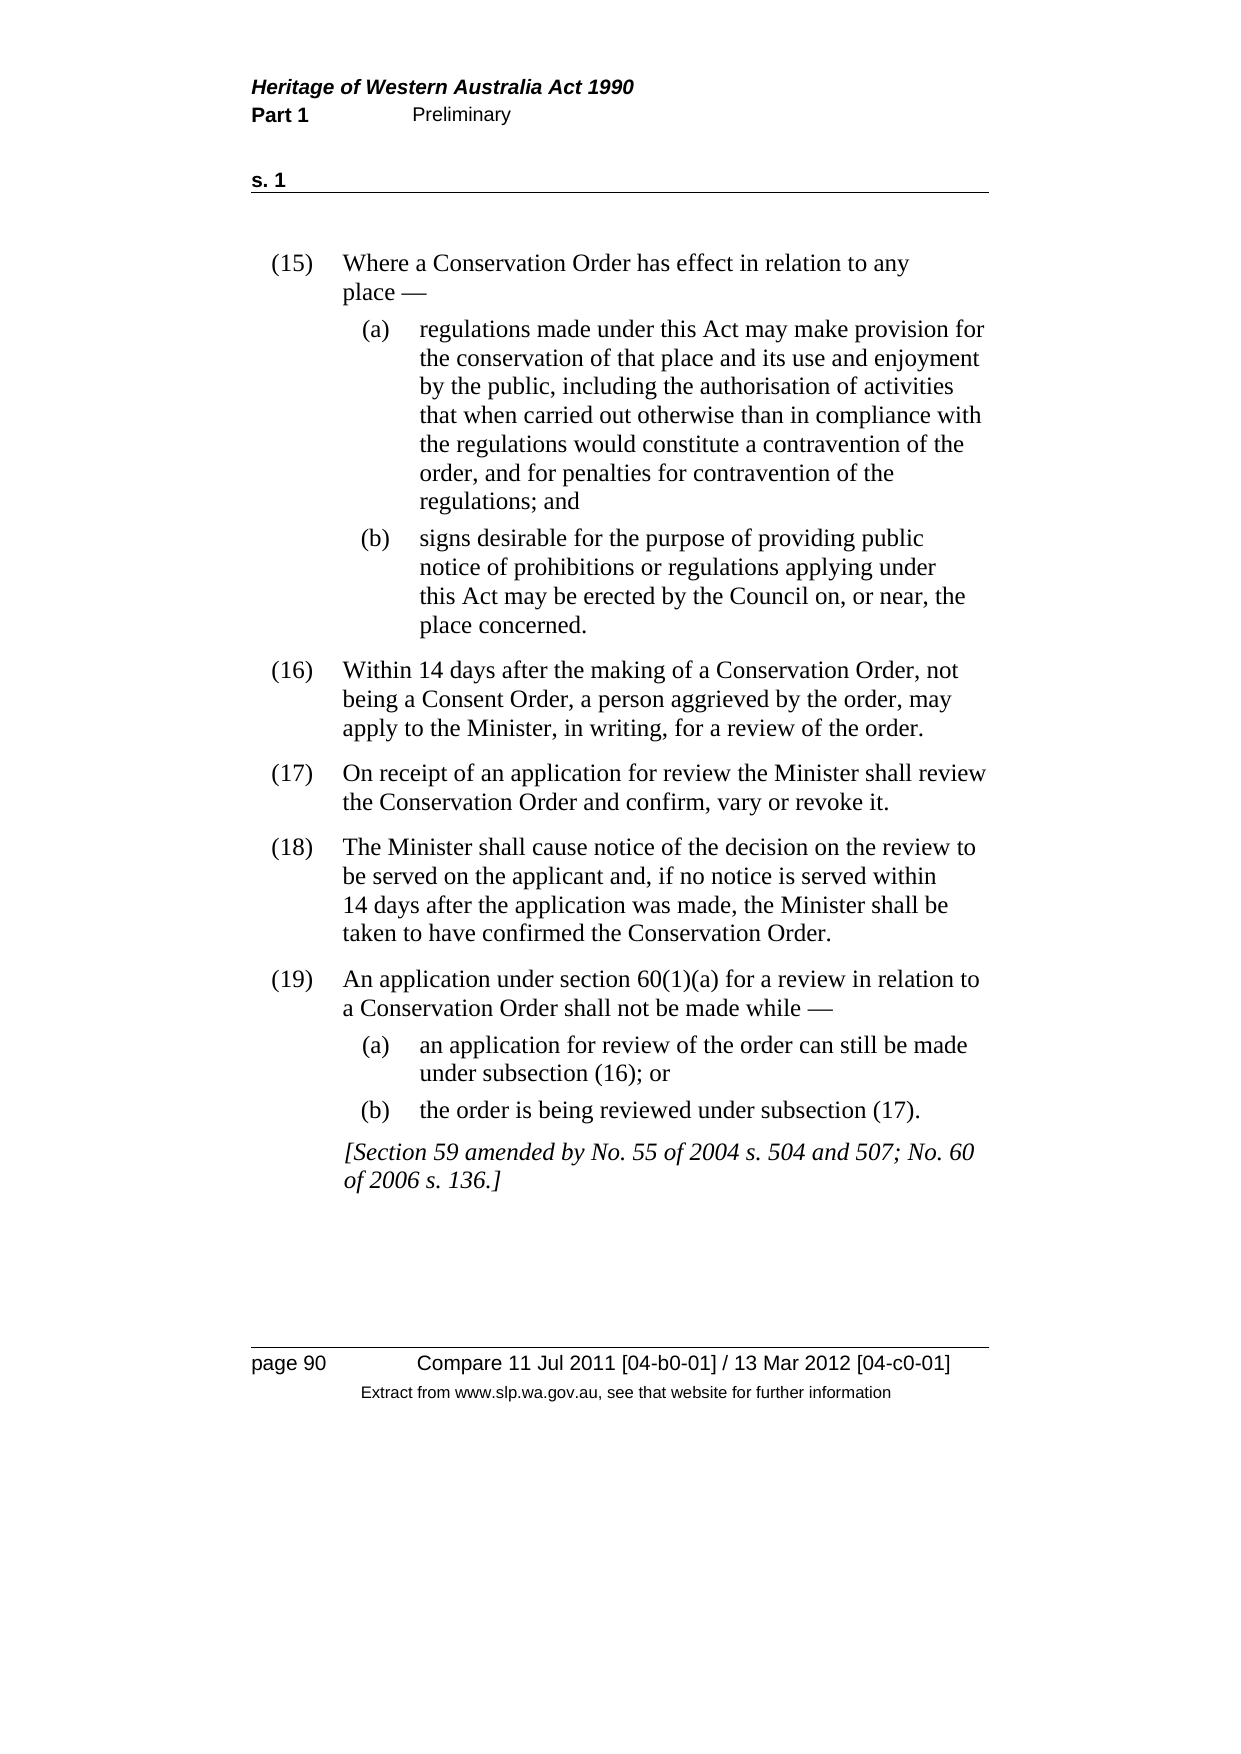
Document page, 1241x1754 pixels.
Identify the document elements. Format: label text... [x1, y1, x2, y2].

text (b) signs desirable for the purpose of providing public notice of prohibitions or regulations applying under this Act may be erected by the Council on, or near, the place concerned. [251, 523, 989, 638]
text (a) regulations made under this Act may make provision for the conservation of that place and its use and enjoyment by the public, including the authorisation of activities that when carried out otherwise than in compliance with the regulations would constitute a contravention of the order, and for penalties for contravention of the regulations; and [251, 314, 989, 515]
text (19) An application under section 60(1)(a) for a review in relation to a Conservation Order shall not be made while — [251, 964, 989, 1021]
text (18) The Minister shall cause notice of the decision on the review to be served on the applicant and, if no notice is served within 14 days after the application was made, the Minister shall be taken to have confirmed the Conservation Order. [251, 832, 989, 947]
text [Section 59 amended by No. 55 of 2004 s. 504 and 507; No. 60 of 2006 s. 136.] [251, 1137, 989, 1194]
text (16) Within 14 days after the making of a Conservation Order, not being a Consent Order, a person aggrieved by the order, may apply to the Minister, in writing, for a review of the order. [251, 655, 989, 741]
text (a) an application for review of the order can still be made under subsection (16); or [251, 1030, 989, 1087]
text (15) Where a Conservation Order has effect in relation to any place — [251, 248, 989, 306]
text (17) On receipt of an application for review the Minister shall review the Conservation Order and confirm, vary or revoke it. [251, 758, 989, 816]
text (b) the order is being reviewed under subsection (17). [251, 1096, 989, 1124]
